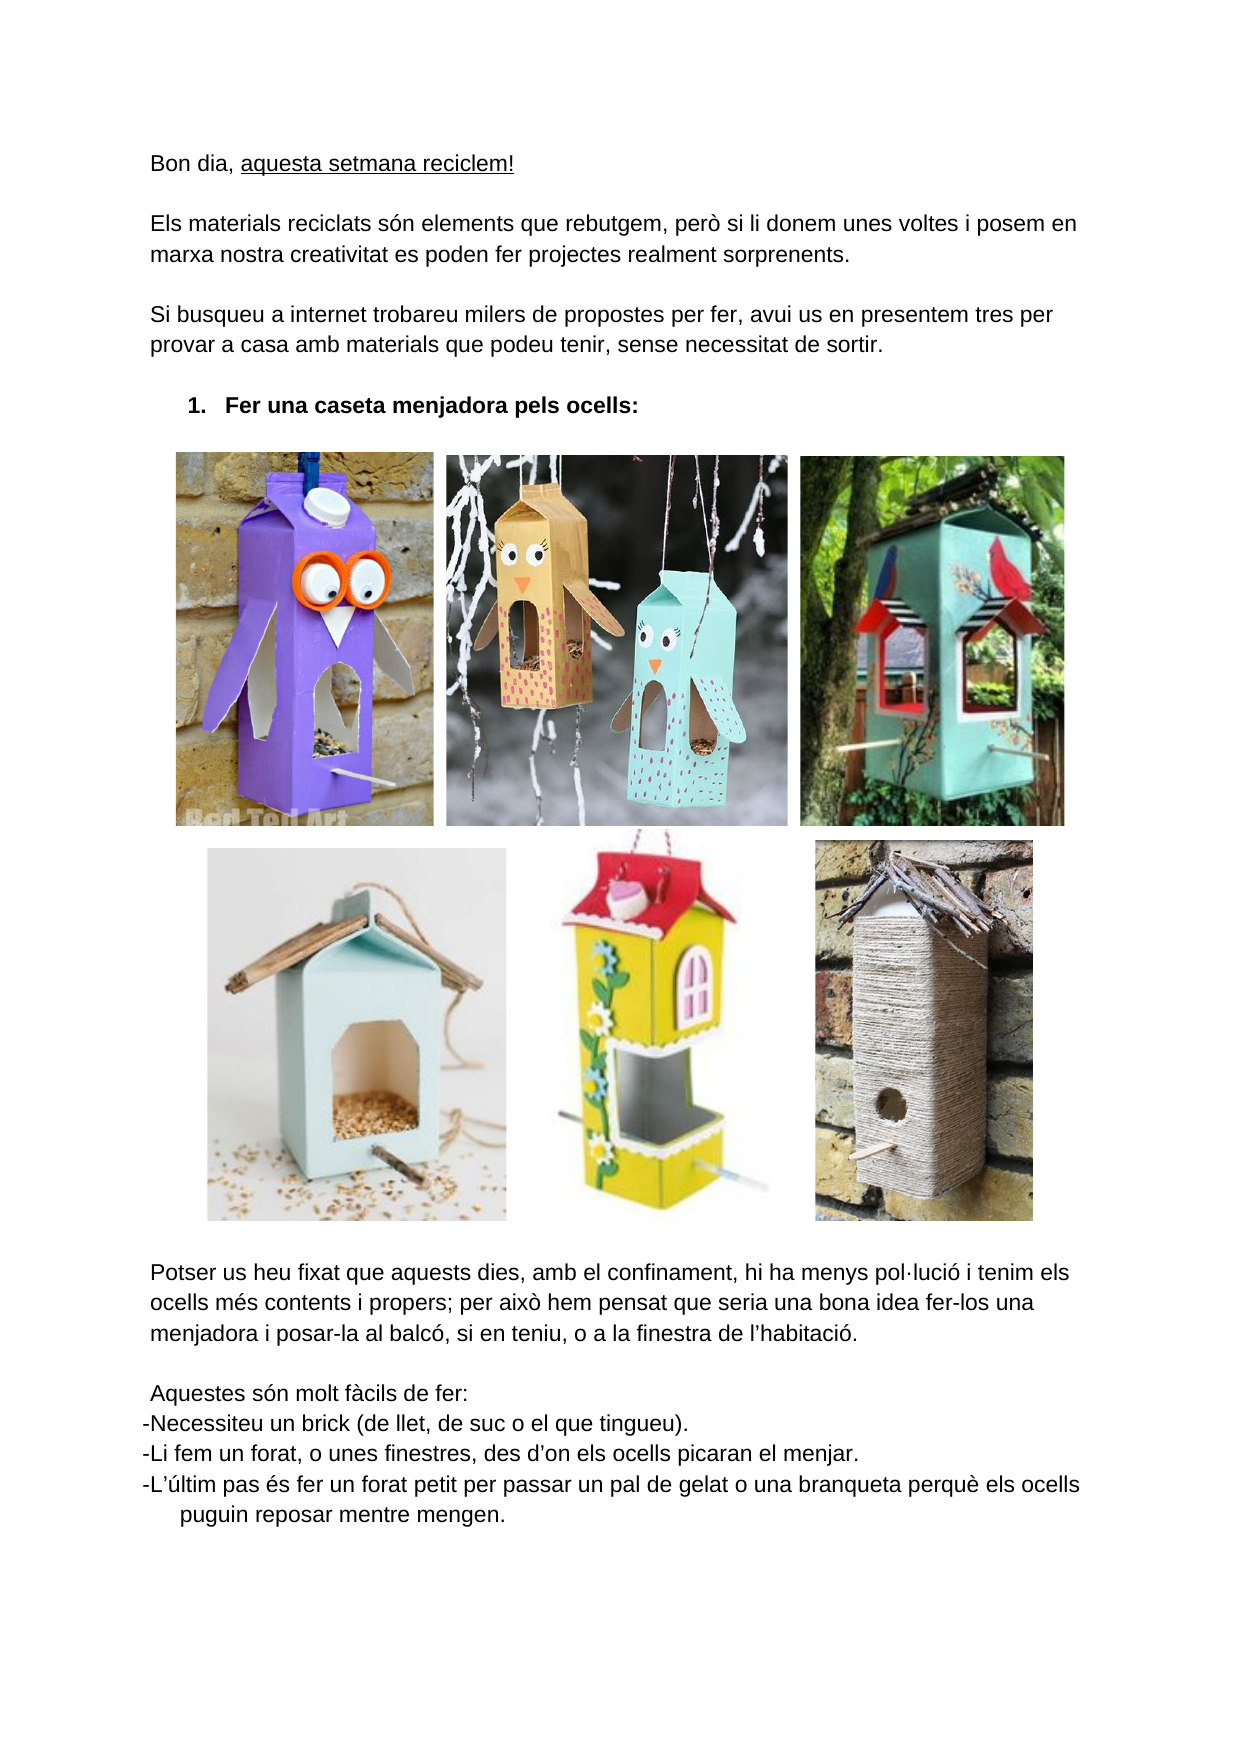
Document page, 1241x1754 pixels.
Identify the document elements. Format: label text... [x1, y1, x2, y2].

list Necessiteu un brick (de llet, de suc o el que tingueu). [142, 1410, 1090, 1436]
list Li fem un forat, o unes finestres, des d’on els ocells picaran el menjar. [142, 1440, 1090, 1467]
text Potser us heu fixat que aquests dies, amb el confinament, hi ha menys pol·lució i tenim els ocells més contents i propers; per això hem pensat que seria una bona idea fer-los una menjadora i posar-la al balcó, si en teniu, o a la finestra de l’habitació. [150, 1259, 1090, 1346]
text Aquestes són molt fàcils de fer: [150, 1380, 1090, 1406]
text Bon dia, aquesta setmana reciclem! [150, 150, 1090, 176]
picture [519, 829, 803, 1221]
text Els materials reciclats són elements que rebutgem, però si li donem unes voltes i posem en marxa nostra creativitat es poden fer projectes realment sorprenents. [150, 210, 1090, 267]
picture [175, 452, 434, 826]
picture [815, 840, 1033, 1221]
picture [446, 455, 788, 826]
list Fer una caseta menjadora pels ocells: [187, 392, 1090, 418]
picture [207, 848, 507, 1221]
text Si busqueu a internet trobareu milers de propostes per fer, avui us en presentem tres per provar a casa amb materials que podeu tenir, sense necessitat de sortir. [150, 301, 1090, 358]
picture [800, 456, 1065, 826]
list L’últim pas és fer un forat petit per passar un pal de gelat o una branqueta perquè els ocells puguin reposar mentre mengen. [142, 1471, 1090, 1527]
